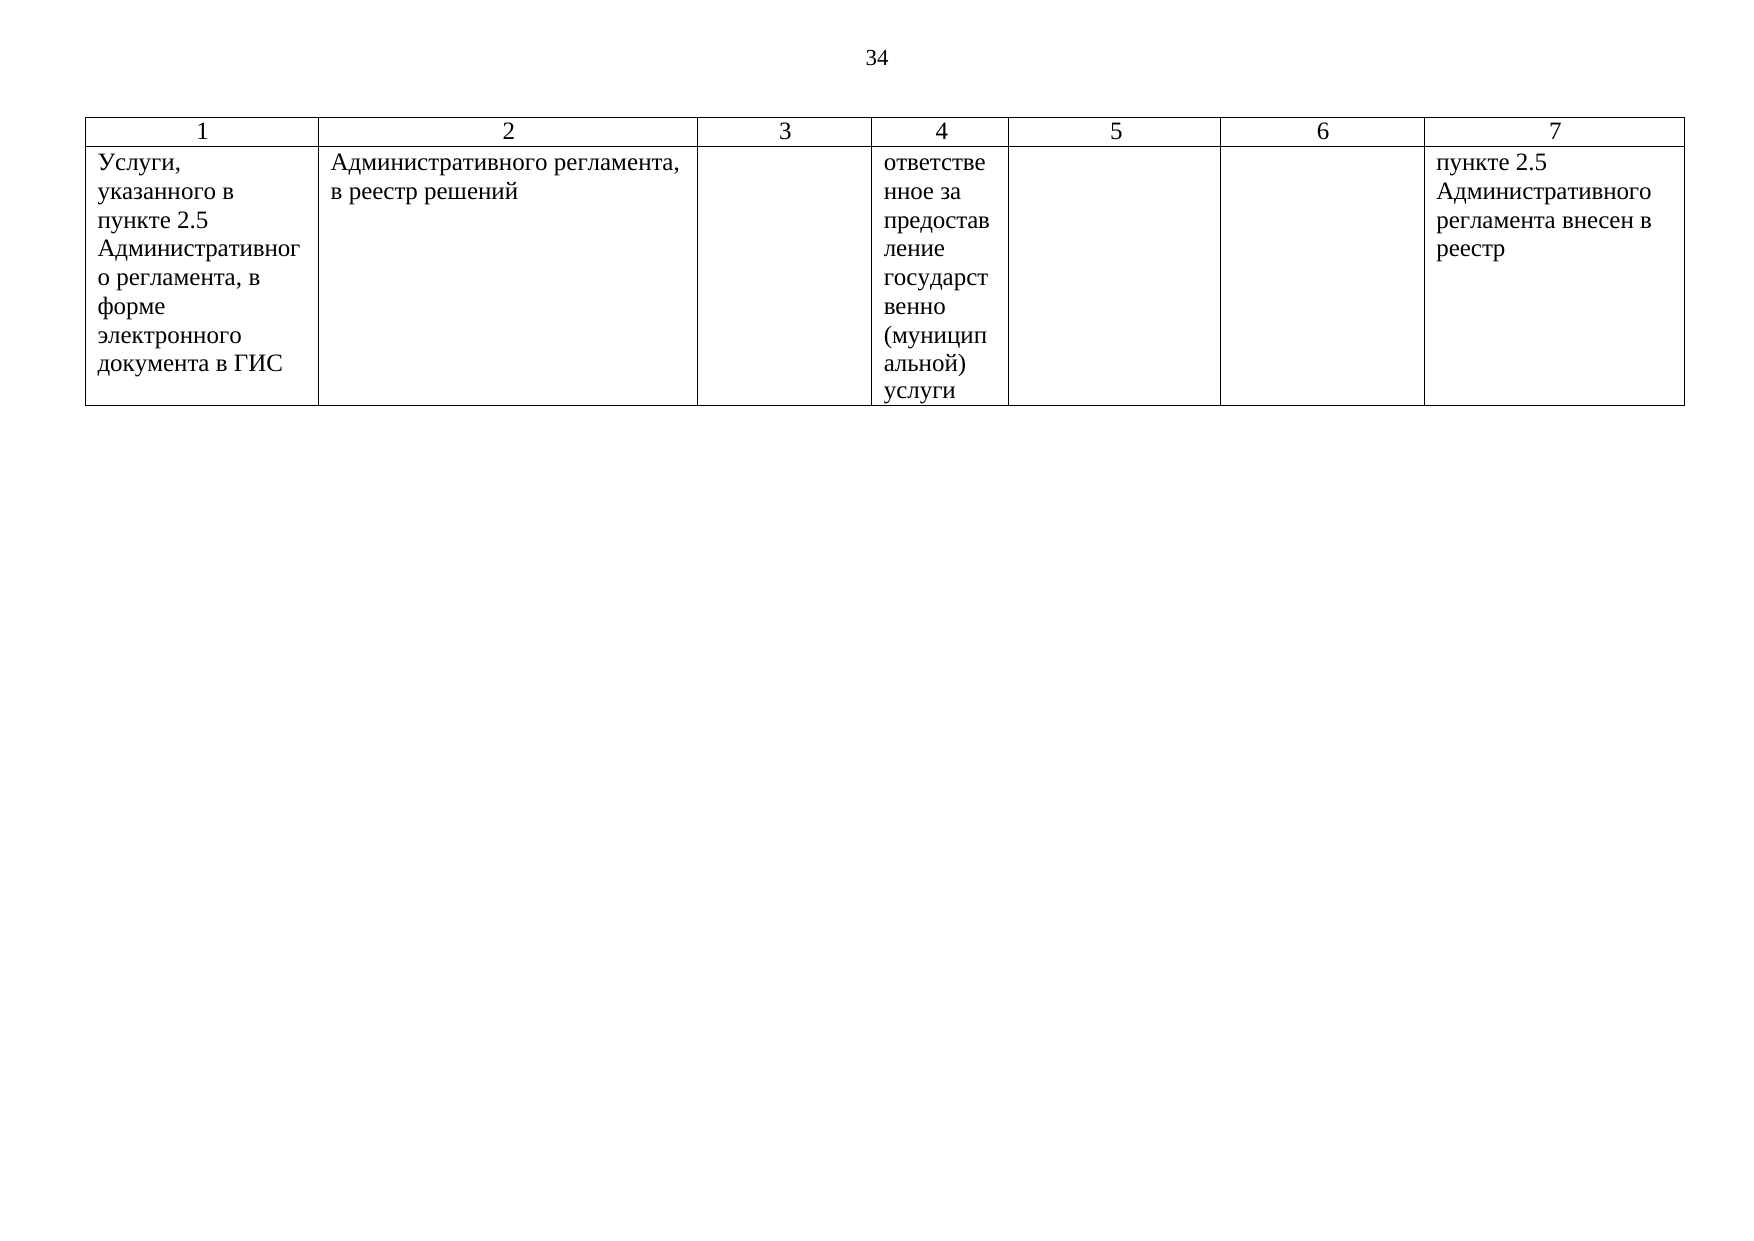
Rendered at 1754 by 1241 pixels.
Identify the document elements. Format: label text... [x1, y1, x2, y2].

table_cell Административного регламента, в реестр решений [319, 147, 697, 405]
table_cell ответстве нное за предостав ление государст венно (муницип альной) услуги [872, 147, 1008, 405]
table_header 2 [319, 118, 697, 146]
table_cell [698, 147, 871, 405]
table_cell пункте 2.5 Административного регламента внесен в реестр [1425, 147, 1684, 405]
table_header 7 [1425, 118, 1684, 146]
table_cell [1221, 147, 1424, 405]
table_header 3 [698, 118, 871, 146]
table_header 1 [86, 118, 318, 146]
table_header 6 [1221, 118, 1424, 146]
table_header 5 [1009, 118, 1220, 146]
table_cell [1009, 147, 1220, 405]
table_cell Услуги, указанного в пункте 2.5 Административног о регламента, в форме электронного документа в ГИС [86, 147, 318, 405]
table_header 4 [872, 118, 1008, 146]
